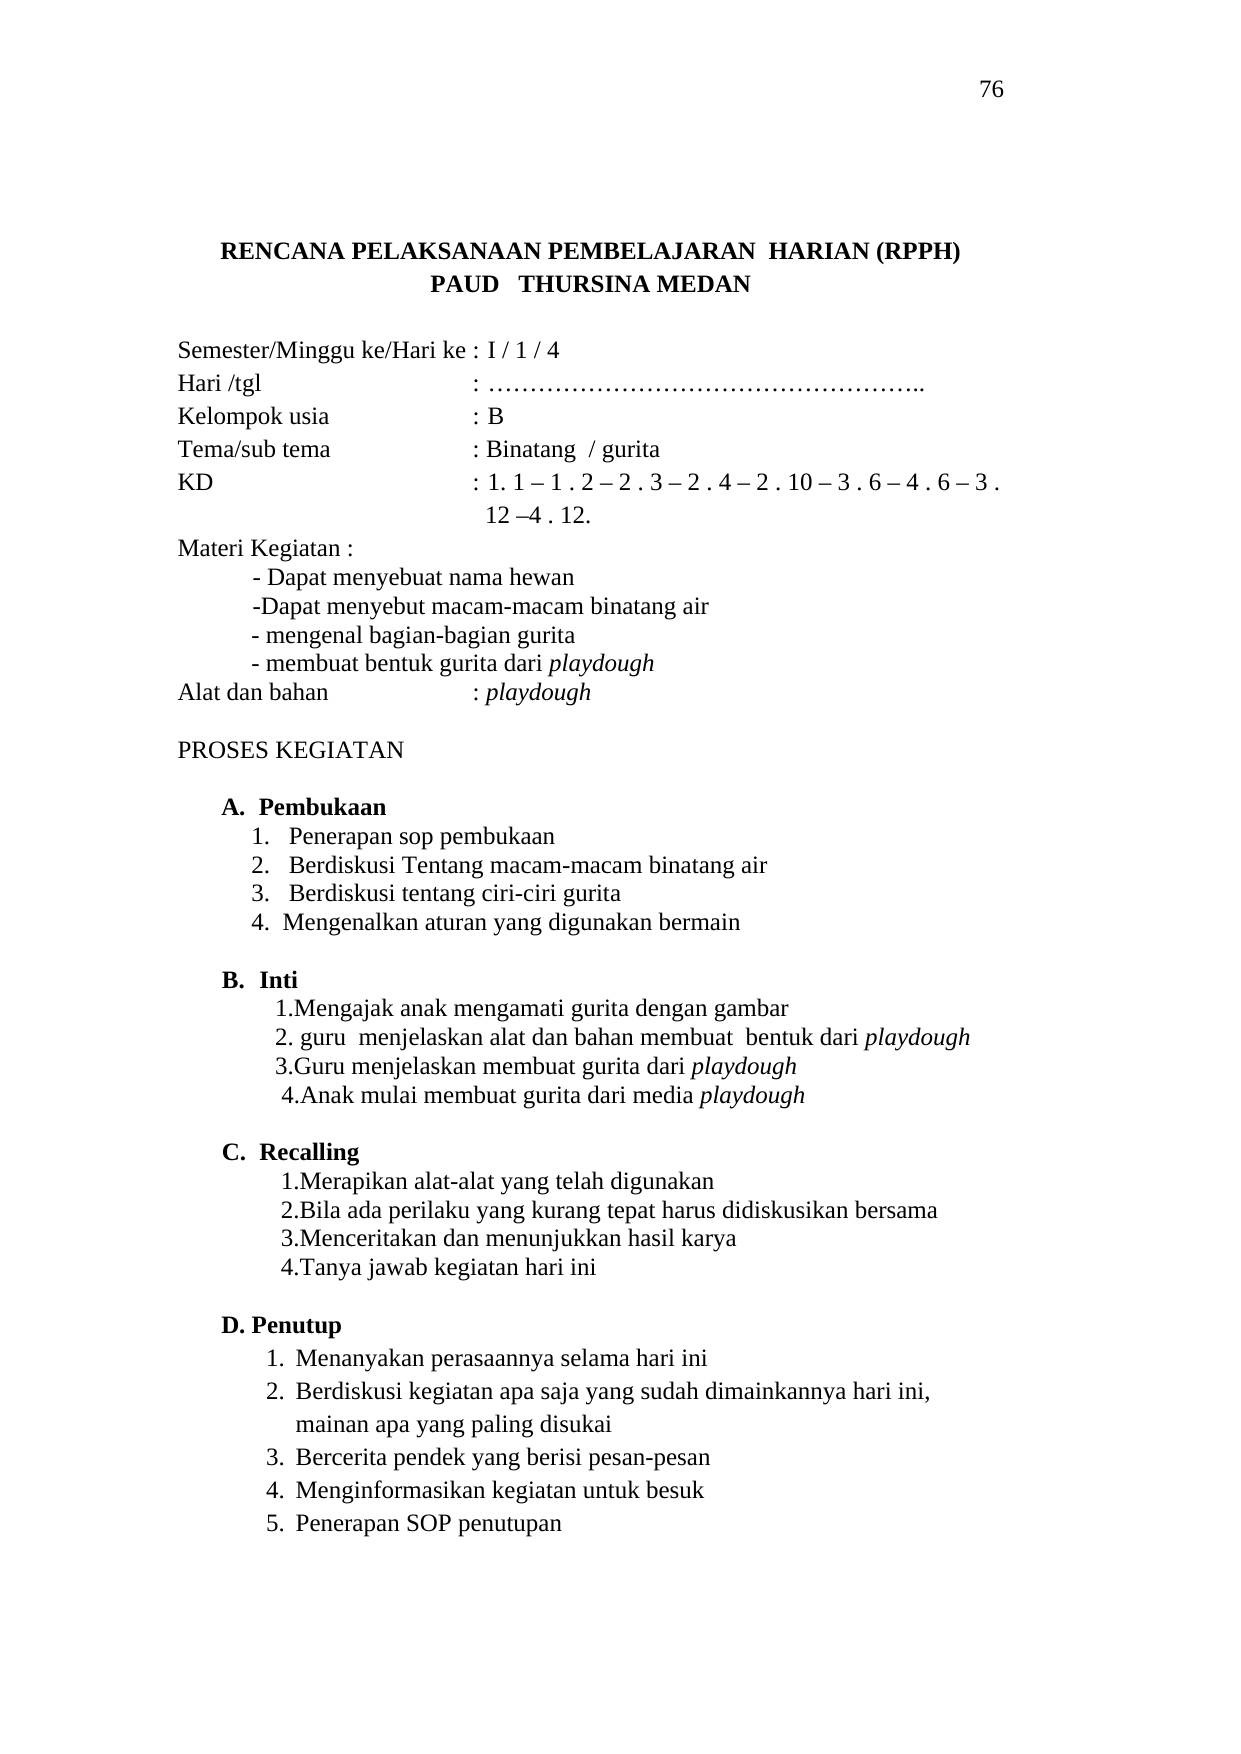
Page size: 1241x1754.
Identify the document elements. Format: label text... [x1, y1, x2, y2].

text Kelompok usia : B [177, 401, 1004, 430]
text Semester/Minggu ke/Hari ke : I / 1 / 4 [177, 335, 1004, 364]
text D. Penutup [177, 1310, 1004, 1338]
text 4. Mengenalkan aturan yang digunakan bermain [236, 907, 1004, 936]
text RENCANA PELAKSANAAN PEMBELAJARAN HARIAN (RPPH) [177, 236, 1004, 265]
list Recalling [222, 1137, 1004, 1166]
text 3. Berdiskusi tentang ciri-ciri gurita [236, 878, 1004, 907]
text 5. Penerapan SOP penutupan [266, 1508, 1004, 1537]
text 1.Mengajak anak mengamati gurita dengan gambar [162, 993, 1004, 1022]
text 1.Merapikan alat-alat yang telah digunakan [281, 1166, 1004, 1195]
text Hari /tgl : …………………………………………….. [177, 368, 1004, 397]
text - Dapat menyebuat nama hewan [177, 562, 1004, 591]
text 12 –4 . 12. [177, 500, 1004, 529]
text - membuat bentuk gurita dari playdough [251, 648, 1004, 677]
text 3.Guru menjelaskan membuat gurita dari playdough [162, 1051, 1004, 1080]
text 4. Menginformasikan kegiatan untuk besuk [266, 1475, 1004, 1503]
text 1. Menanyakan perasaannya selama hari ini [266, 1343, 1004, 1371]
text 3.Menceritakan dan menunjukkan hasil karya [281, 1223, 1004, 1252]
text 2. Berdiskusi kegiatan apa saja yang sudah dimainkannya hari ini, mainan apa yang paling disukai [266, 1376, 1004, 1437]
text 2. Berdiskusi Tentang macam-macam binatang air [236, 850, 1004, 878]
text - mengenal bagian-bagian gurita [251, 620, 1004, 648]
text PAUD THURSINA MEDAN [177, 269, 1004, 298]
text KD : 1. 1 – 1 . 2 – 2 . 3 – 2 . 4 – 2 . 10 – 3 . 6 – 4 . 6 – 3 . [177, 467, 1004, 496]
text 2.Bila ada perilaku yang kurang tepat harus didiskusikan bersama [281, 1195, 1004, 1223]
list Pembukaan [221, 792, 1004, 821]
text Tema/sub tema : Binatang / gurita [177, 434, 1004, 463]
list Inti [222, 965, 1004, 993]
text 3. Bercerita pendek yang berisi pesan-pesan [266, 1442, 1004, 1471]
text Alat dan bahan : playdough [177, 677, 1004, 706]
text 2. guru menjelaskan alat dan bahan membuat bentuk dari playdough [162, 1022, 1004, 1051]
text -Dapat menyebut macam-macam binatang air [177, 591, 1004, 620]
text PROSES KEGIATAN [177, 735, 1004, 763]
text 4.Tanya jawab kegiatan hari ini [281, 1252, 1004, 1281]
text 1. Penerapan sop pembukaan [236, 821, 1004, 850]
text 4.Anak mulai membuat gurita dari media playdough [162, 1080, 1004, 1108]
text Materi Kegiatan : [177, 533, 1004, 562]
